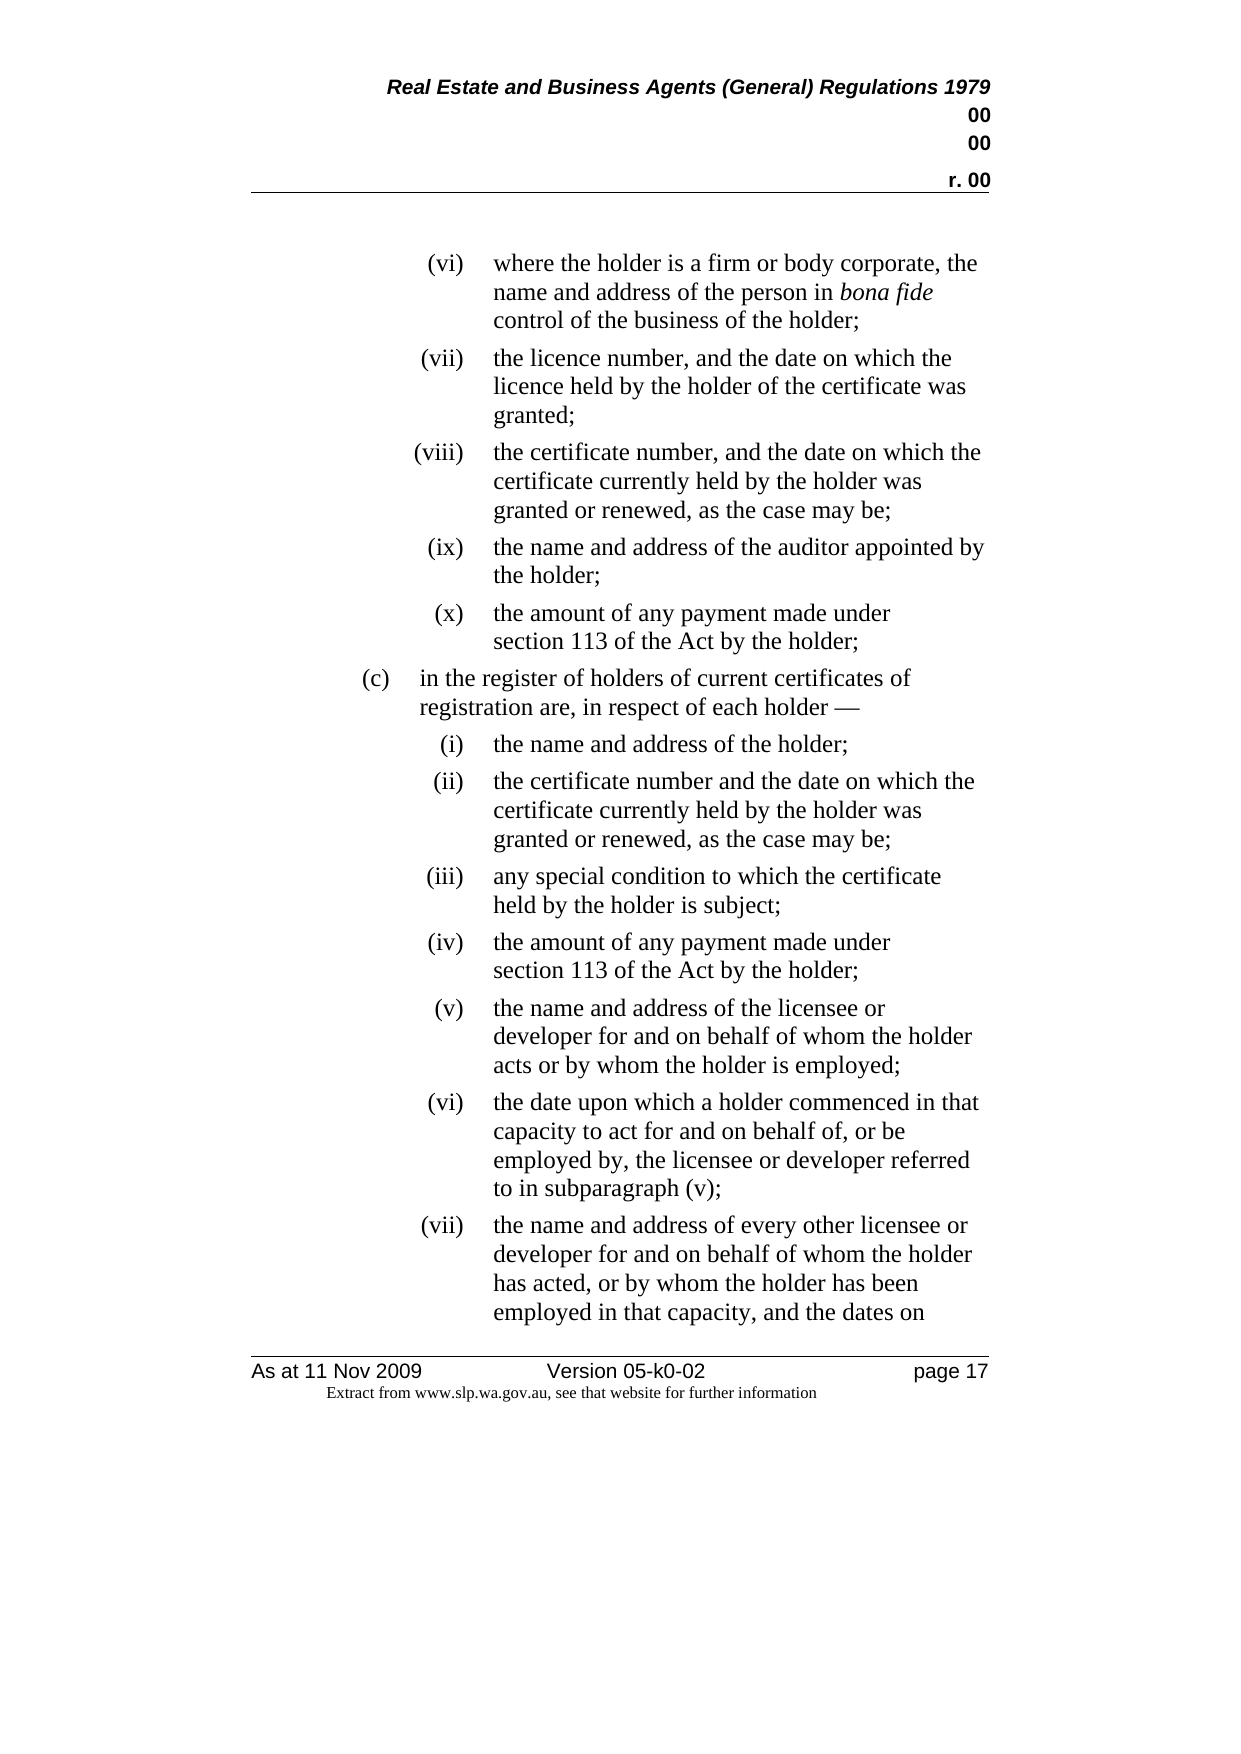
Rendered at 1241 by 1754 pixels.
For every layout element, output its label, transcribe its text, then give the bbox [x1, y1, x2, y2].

text (vi) the date upon which a holder commenced in that capacity to act for and on behalf of, or be employed by, the licensee or developer referred to in subparagraph (v); [251, 1087, 989, 1202]
text (vi) where the holder is a firm or body corporate, the name and address of the person in bona fide control of the business of the holder; [251, 248, 989, 334]
text (viii) the certificate number, and the date on which the certificate currently held by the holder was granted or renewed, as the case may be; [251, 437, 989, 523]
text (iii) any special condition to which the certificate held by the holder is subject; [251, 861, 989, 918]
text (x) the amount of any payment made under section 113 of the Act by the holder; [251, 598, 989, 655]
text (i) the name and address of the holder; [251, 729, 989, 758]
text (vii) the licence number, and the date on which the licence held by the holder of the certificate was granted; [251, 343, 989, 429]
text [251, 1211, 989, 1326]
text (iv) the amount of any payment made under section 113 of the Act by the holder; [251, 927, 989, 984]
text (v) the name and address of the licensee or developer for and on behalf of whom the holder acts or by whom the holder is employed; [251, 993, 989, 1079]
text (ix) the name and address of the auditor appointed by the holder; [251, 532, 989, 589]
text (c) in the register of holders of current certificates of registration are, in respect of each holder — [251, 663, 989, 721]
text (ii) the certificate number and the date on which the certificate currently held by the holder was granted or renewed, as the case may be; [251, 766, 989, 853]
